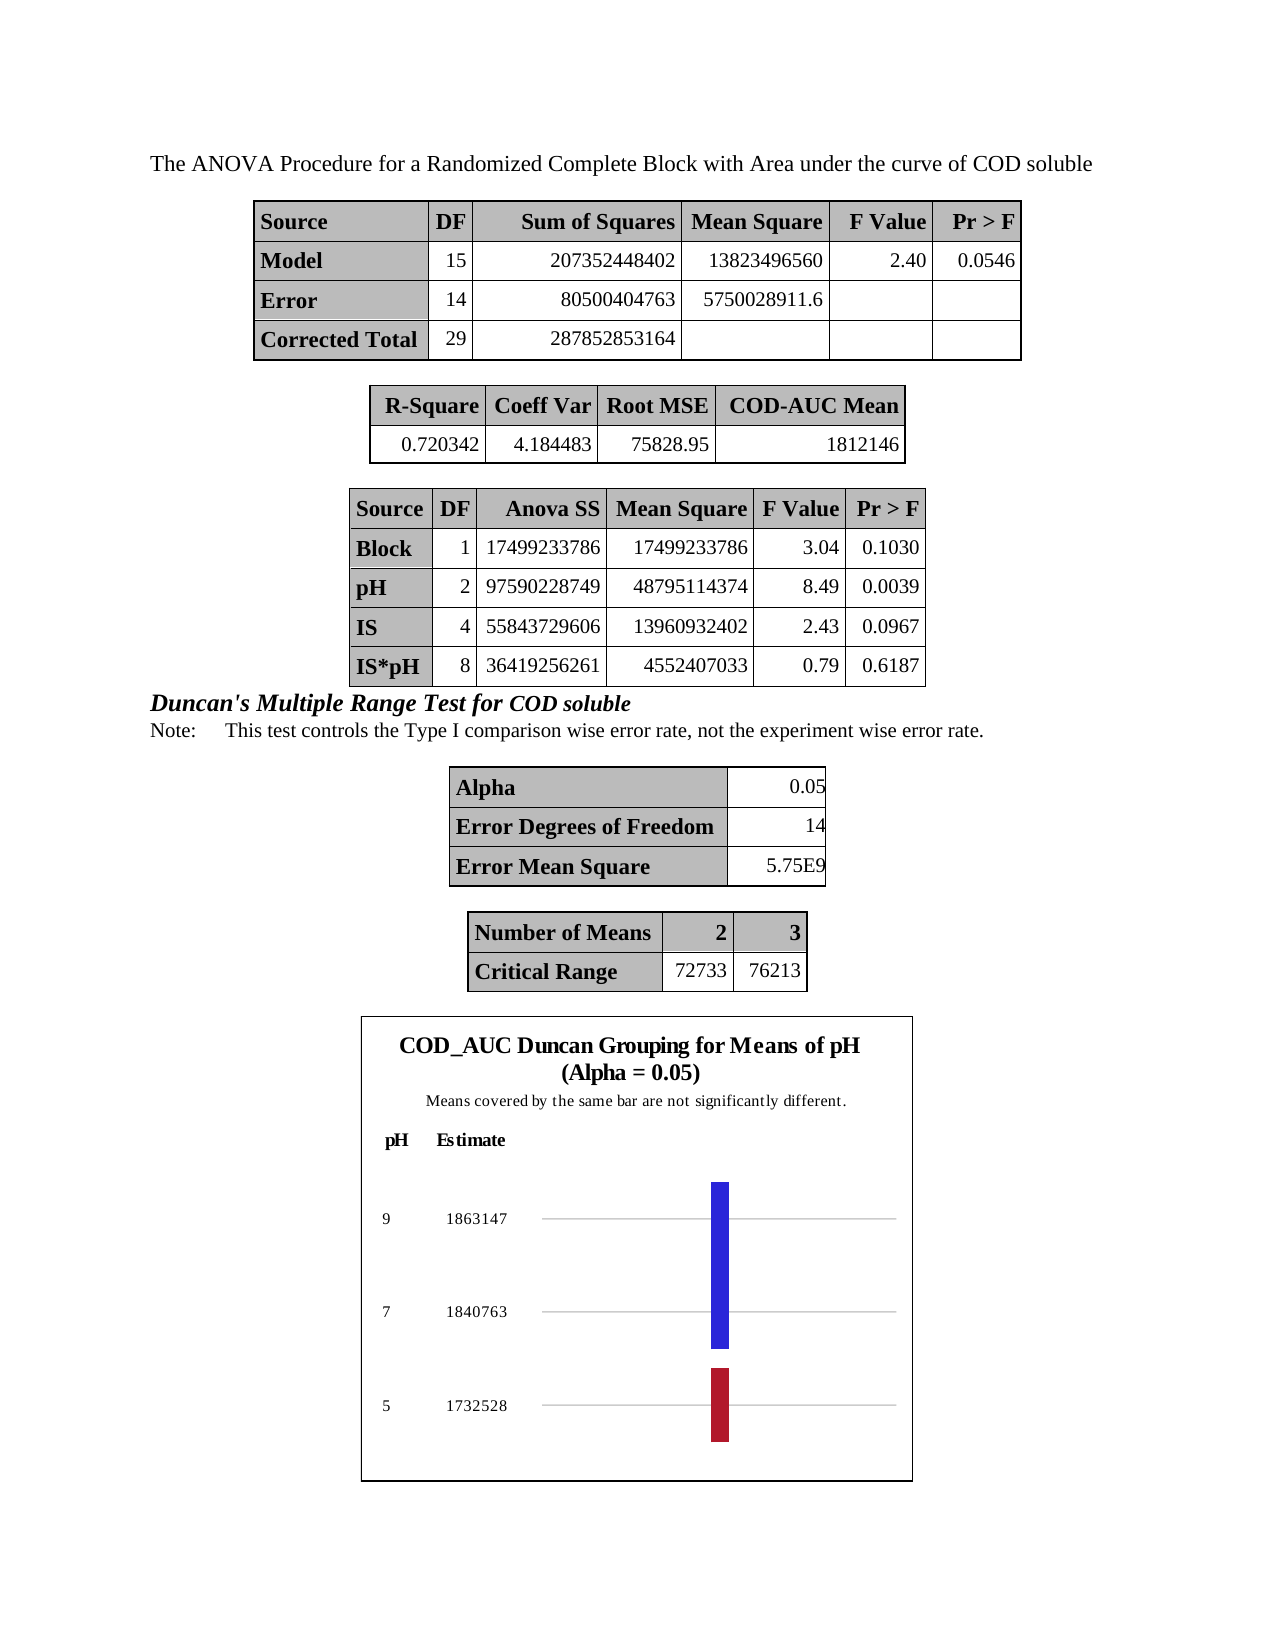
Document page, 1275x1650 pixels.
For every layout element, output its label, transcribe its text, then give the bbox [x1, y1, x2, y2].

table_cell [830, 281, 932, 319]
table_header R-Square [371, 386, 485, 425]
text Duncan's Multiple Range Test for COD soluble [150, 688, 1125, 717]
table_cell Error [255, 281, 428, 319]
table_header Root MSE [598, 386, 715, 425]
table_cell Error Degrees of Freedom [450, 808, 727, 846]
table_header Number of Means [469, 913, 662, 951]
table_cell 8 [433, 647, 476, 686]
table_cell [682, 321, 829, 359]
table_cell 76213 [734, 953, 806, 991]
table_cell 0.79 [754, 647, 845, 686]
table_header F Value [830, 202, 932, 241]
table_cell 72733 [663, 953, 733, 991]
table_cell Model [255, 242, 428, 280]
text The ANOVA Procedure for a Randomized Complete Block with Area under the curve of COD soluble [150, 150, 1125, 176]
table_cell 14 [728, 808, 825, 846]
table_cell 2.43 [754, 608, 845, 646]
table_cell 15 [429, 242, 472, 280]
table_cell 8.49 [754, 569, 845, 607]
table_cell 4.184483 [486, 426, 597, 462]
table_cell 2.40 [830, 242, 932, 280]
table_cell 1812146 [716, 426, 904, 462]
table_cell 97590228749 [477, 569, 606, 607]
table_header 2 [663, 913, 733, 951]
table_cell 4552407033 [607, 647, 753, 686]
table_cell 14 [429, 281, 472, 319]
table_cell Critical Range [469, 953, 662, 991]
table_header Sum of Squares [473, 202, 681, 241]
table_cell 0.1030 [846, 529, 925, 567]
table_header Coeff Var [486, 386, 597, 425]
table_cell 17499233786 [477, 529, 606, 567]
table_cell 0.0967 [846, 608, 925, 646]
table_header F Value [754, 489, 845, 528]
table_cell IS*pH [350, 647, 432, 686]
table_cell pH [350, 569, 432, 607]
table_cell Error Mean Square [450, 847, 727, 885]
table_cell 36419256261 [477, 647, 606, 686]
table_header Mean Square [682, 202, 829, 241]
table_cell 5.75E9 [728, 847, 825, 885]
table_header Pr > F [846, 489, 925, 528]
text Note: This test controls the Type I comparison wise error rate, not the experiment wise error rate. [150, 718, 1125, 742]
table_cell 48795114374 [607, 569, 753, 607]
table_cell 13960932402 [607, 608, 753, 646]
table_header Pr > F [933, 202, 1020, 241]
table_cell 3.04 [754, 529, 845, 567]
table_cell 4 [433, 608, 476, 646]
table_header Source [350, 489, 432, 528]
table_header Alpha [450, 768, 727, 807]
table_cell 2 [433, 569, 476, 607]
table_cell Block [350, 529, 432, 567]
table_cell 0.0546 [933, 242, 1020, 280]
table_cell [933, 321, 1020, 359]
table_cell 207352448402 [473, 242, 681, 280]
table_header DF [433, 489, 476, 528]
table_cell [830, 321, 932, 359]
table_header DF [429, 202, 472, 241]
table_cell 17499233786 [607, 529, 753, 567]
table_header 3 [734, 913, 806, 951]
table_cell 75828.95 [598, 426, 715, 462]
table_header Mean Square [607, 489, 753, 528]
table_cell 0.720342 [371, 426, 485, 462]
table_cell 0.0039 [846, 569, 925, 607]
table_cell Corrected Total [255, 321, 428, 359]
table_cell IS [350, 608, 432, 646]
table_header 0.05 [728, 768, 825, 807]
table_cell 80500404763 [473, 281, 681, 319]
table_header COD-AUC Mean [716, 386, 904, 425]
table_header Anova SS [477, 489, 606, 528]
table_header Source [255, 202, 428, 241]
table_cell 287852853164 [473, 321, 681, 359]
table_cell 13823496560 [682, 242, 829, 280]
table_cell 1 [433, 529, 476, 567]
table_cell [933, 281, 1020, 319]
table_cell 0.6187 [846, 647, 925, 686]
table_cell 55843729606 [477, 608, 606, 646]
table_cell 29 [429, 321, 472, 359]
table_cell 5750028911.6 [682, 281, 829, 319]
